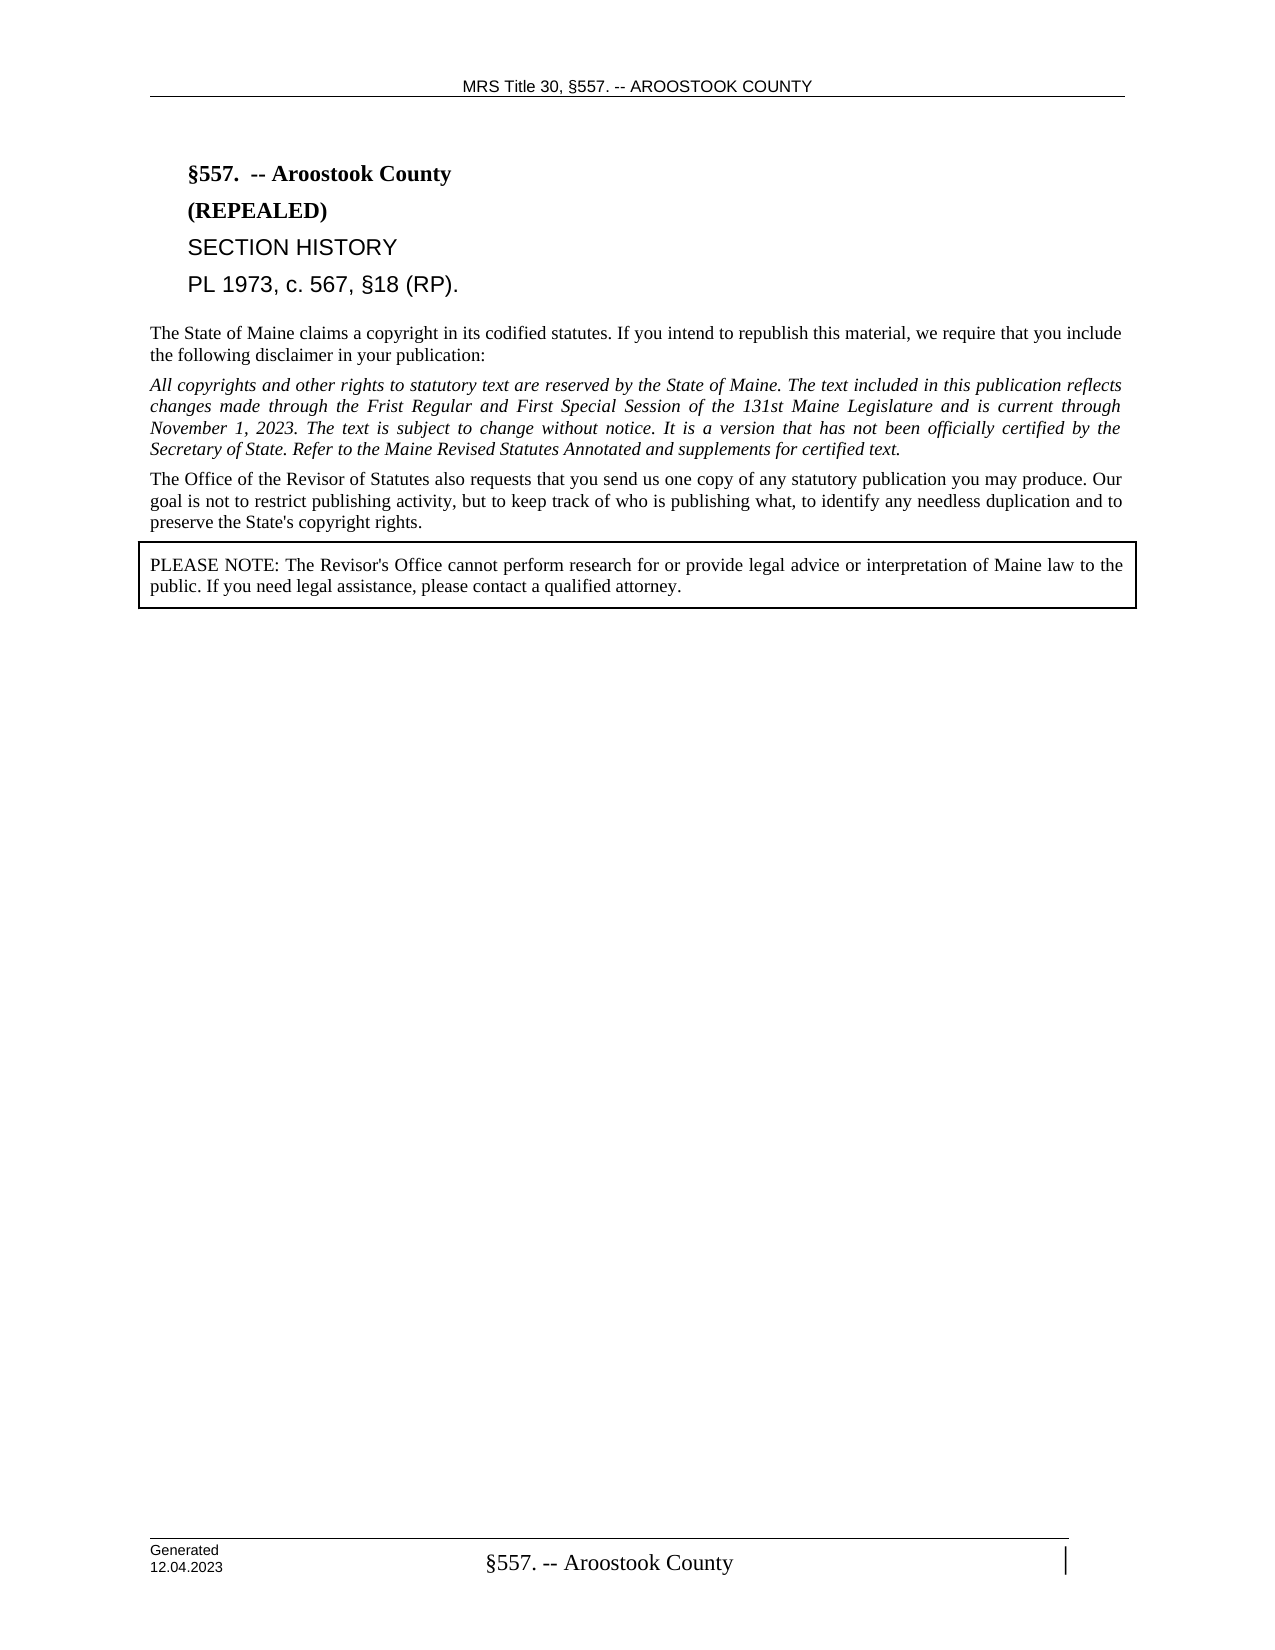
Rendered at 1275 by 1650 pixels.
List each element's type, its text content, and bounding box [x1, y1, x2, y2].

text All copyrights and other rights to statutory text are reserved by the State of Maine. The text included in this publication reflects changes made through the Frist Regular and First Special Session of the 131st Maine Legislature and is current through November 1, 2023 . The text is subject to change without notice. It is a version that has not been officially certified by the Secretary of State. Refer to the Maine Revised Statutes Annotated and supplements for certified text. [150, 373, 1125, 460]
text PLEASE NOTE: The Revisor's Office cannot perform research for or provide legal advice or interpretation of Maine law to the public. If you need legal assistance, please contact a qualified attorney. [140, 543, 1135, 607]
text PL 1973, c. 567, §18 (RP). [187, 271, 1125, 297]
text SECTION HISTORY [187, 234, 1125, 260]
text The State of Maine claims a copyright in its codified statutes. If you intend to republish this material, we require that you include the following disclaimer in your publication: [150, 322, 1125, 365]
text §557. -- Aroostook County [187, 160, 1125, 187]
text The Office of the Revisor of Statutes also requests that you send us one copy of any statutory publication you may produce. Our goal is not to restrict publishing activity, but to keep track of who is publishing what, to identify any needless duplication and to preserve the State's copyright rights. [150, 468, 1125, 533]
text (REPEALED) [187, 197, 1125, 223]
